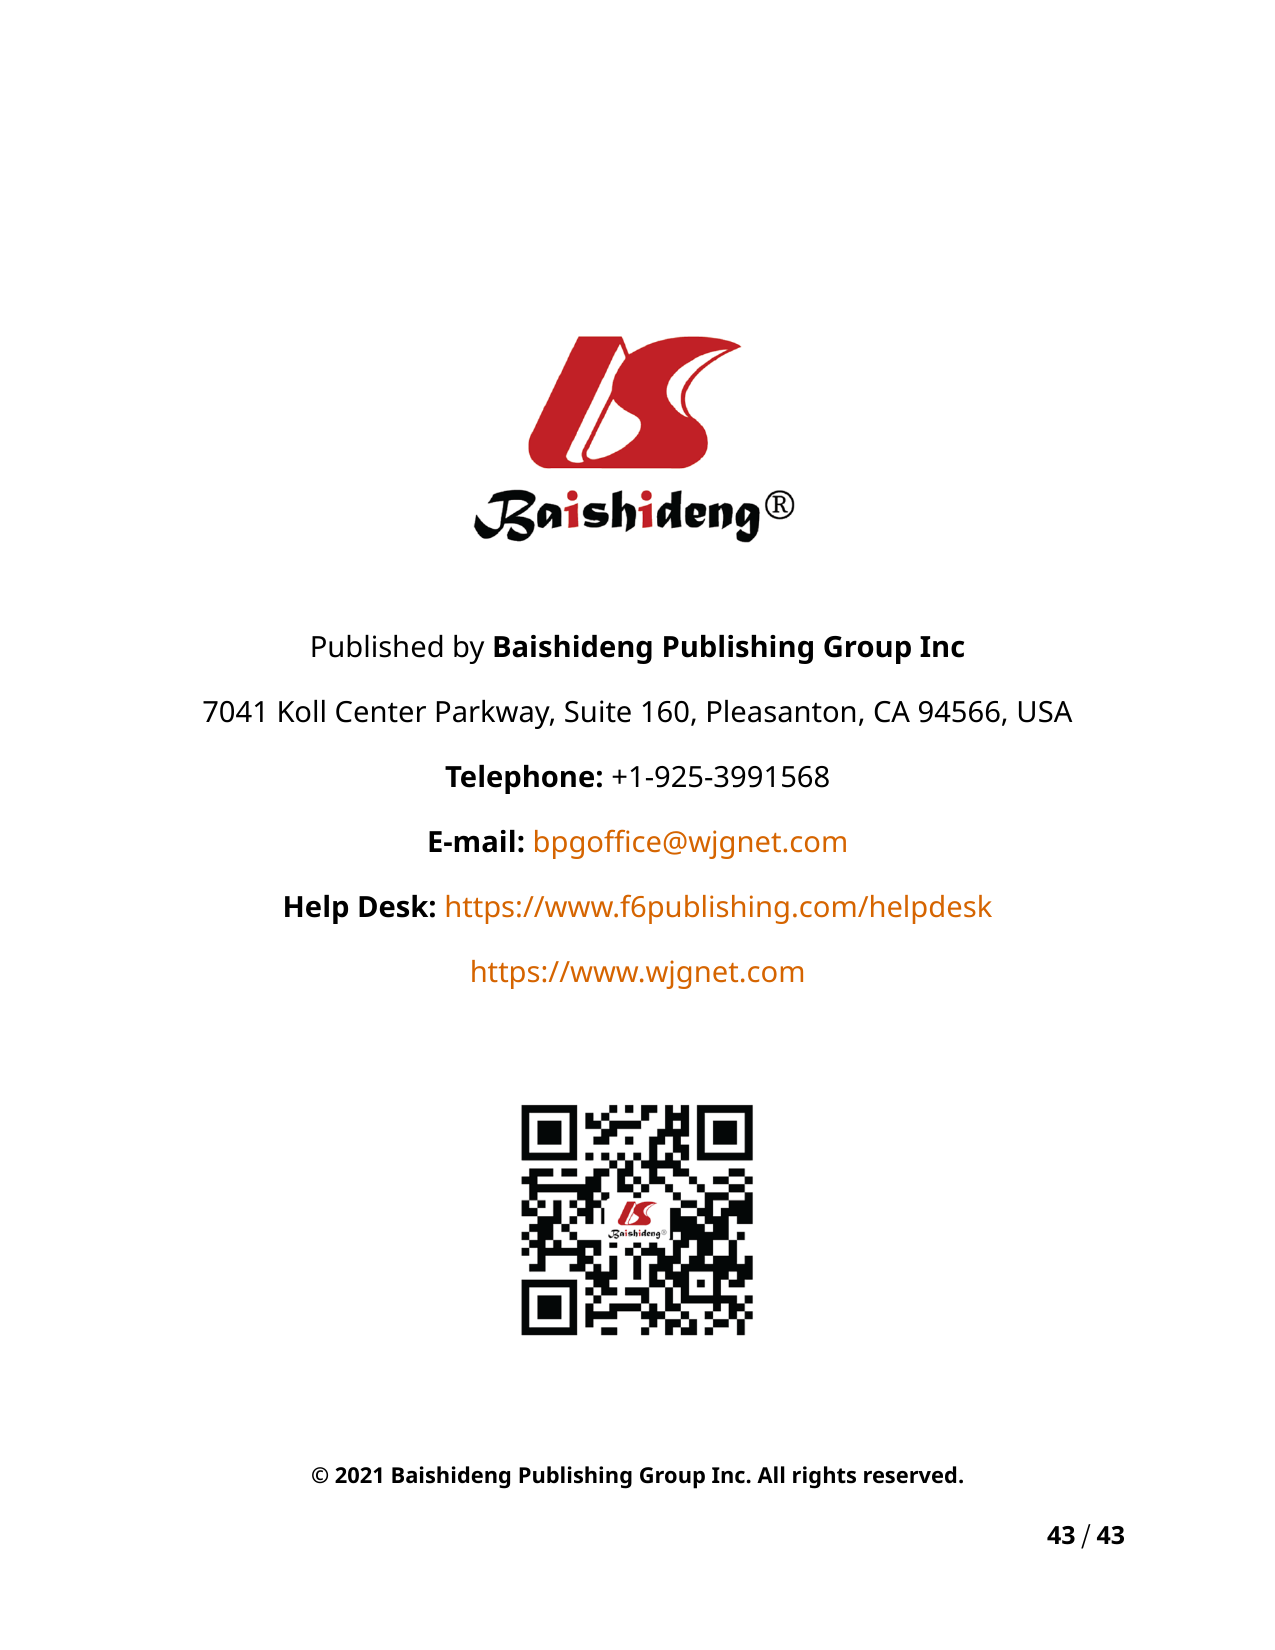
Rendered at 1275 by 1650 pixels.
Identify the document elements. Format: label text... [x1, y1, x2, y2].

text 7041 Koll Center Parkway, Suite 160, Pleasanton, CA 94566, USA [150, 679, 1125, 744]
text Help Desk: https://www.f6publishing.com/helpdesk [150, 874, 1125, 939]
text https://www.wjgnet.com [150, 939, 1125, 1004]
text E-mail: bpgoffice@wjgnet.com [150, 809, 1125, 874]
text Published by Baishideng Publishing Group Inc [150, 614, 1125, 679]
picture [432, 321, 843, 558]
picture [518, 1101, 757, 1338]
text Telephone: +1-925-3991568 [150, 744, 1125, 809]
text © 2021 Baishideng Publishing Group Inc. All rights reserved. [150, 1459, 1125, 1491]
